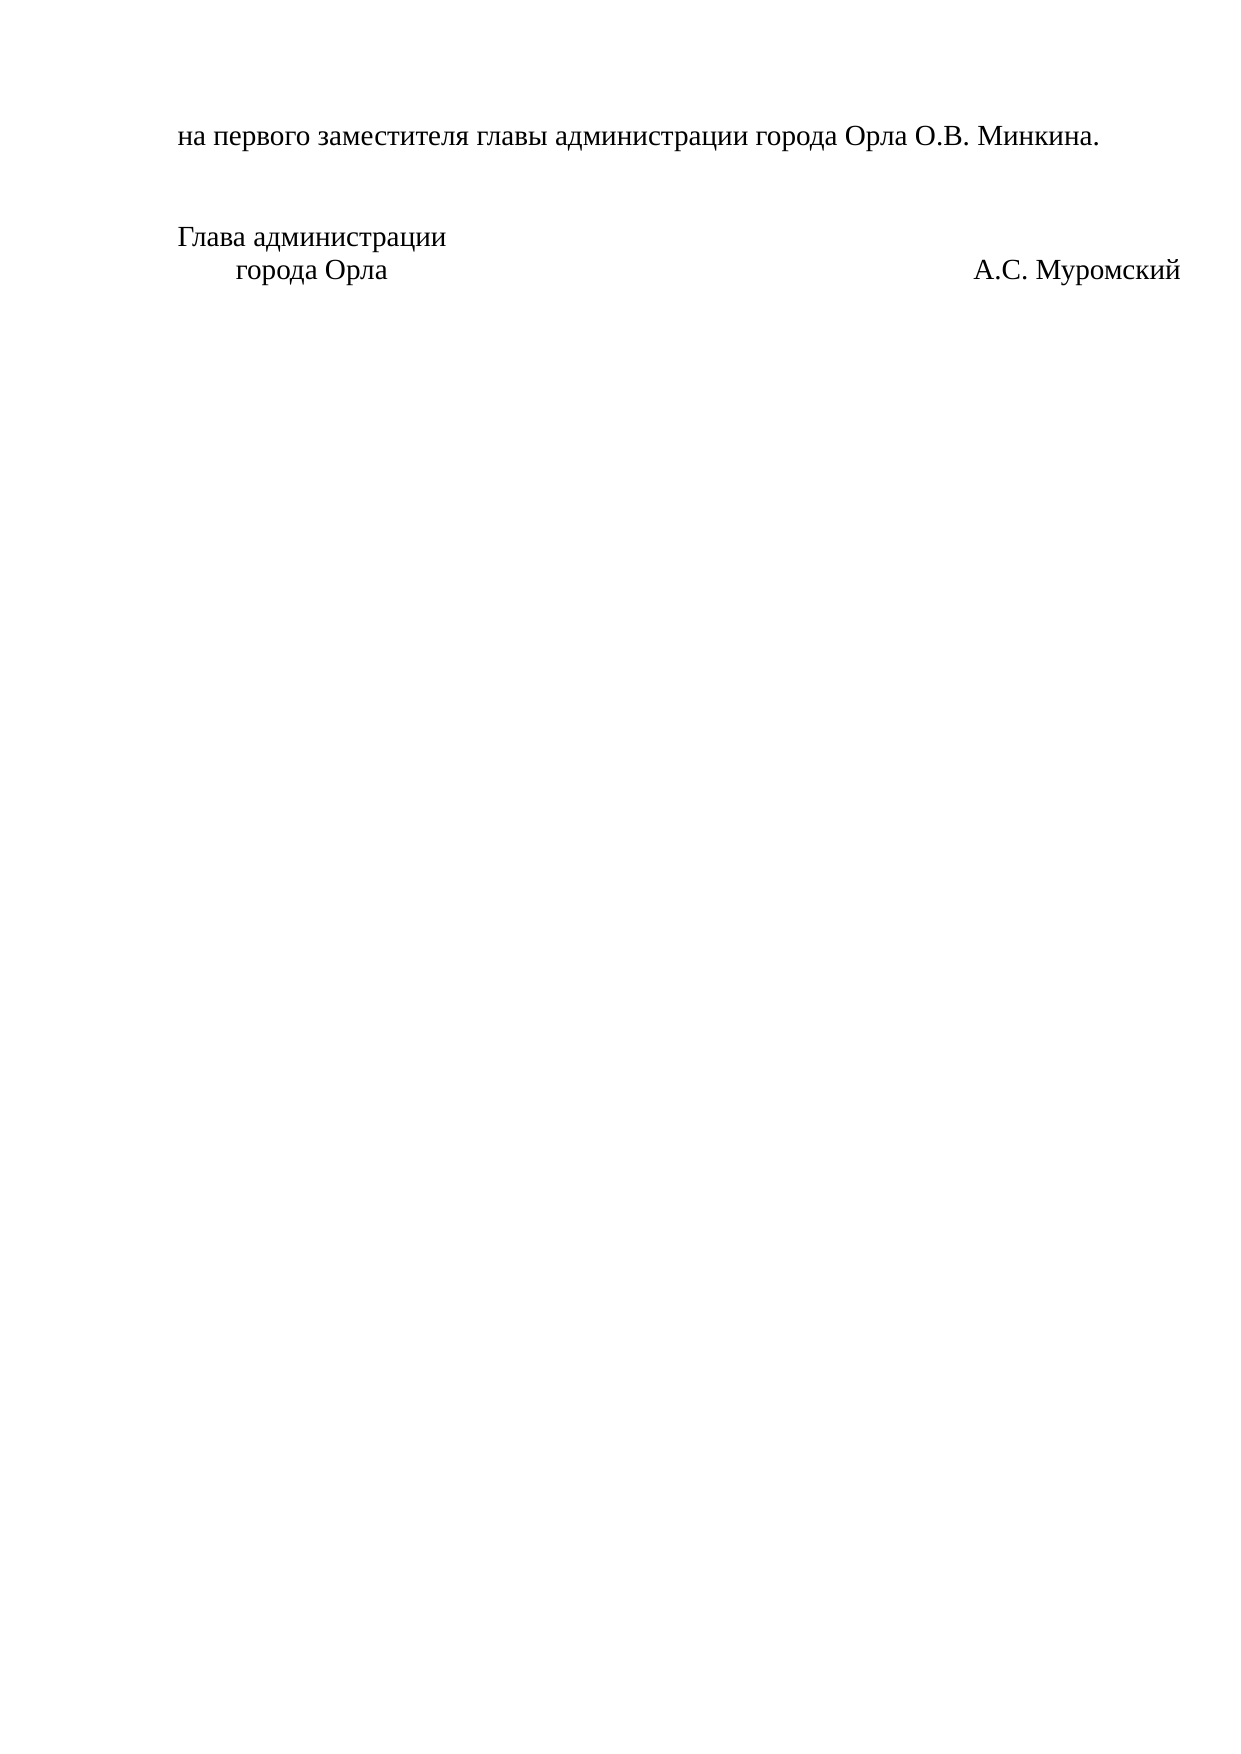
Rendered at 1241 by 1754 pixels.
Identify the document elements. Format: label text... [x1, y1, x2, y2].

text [177, 118, 1181, 152]
text города Орла А.С. Муромский [177, 252, 1181, 286]
text Глава администрации [177, 219, 1181, 252]
